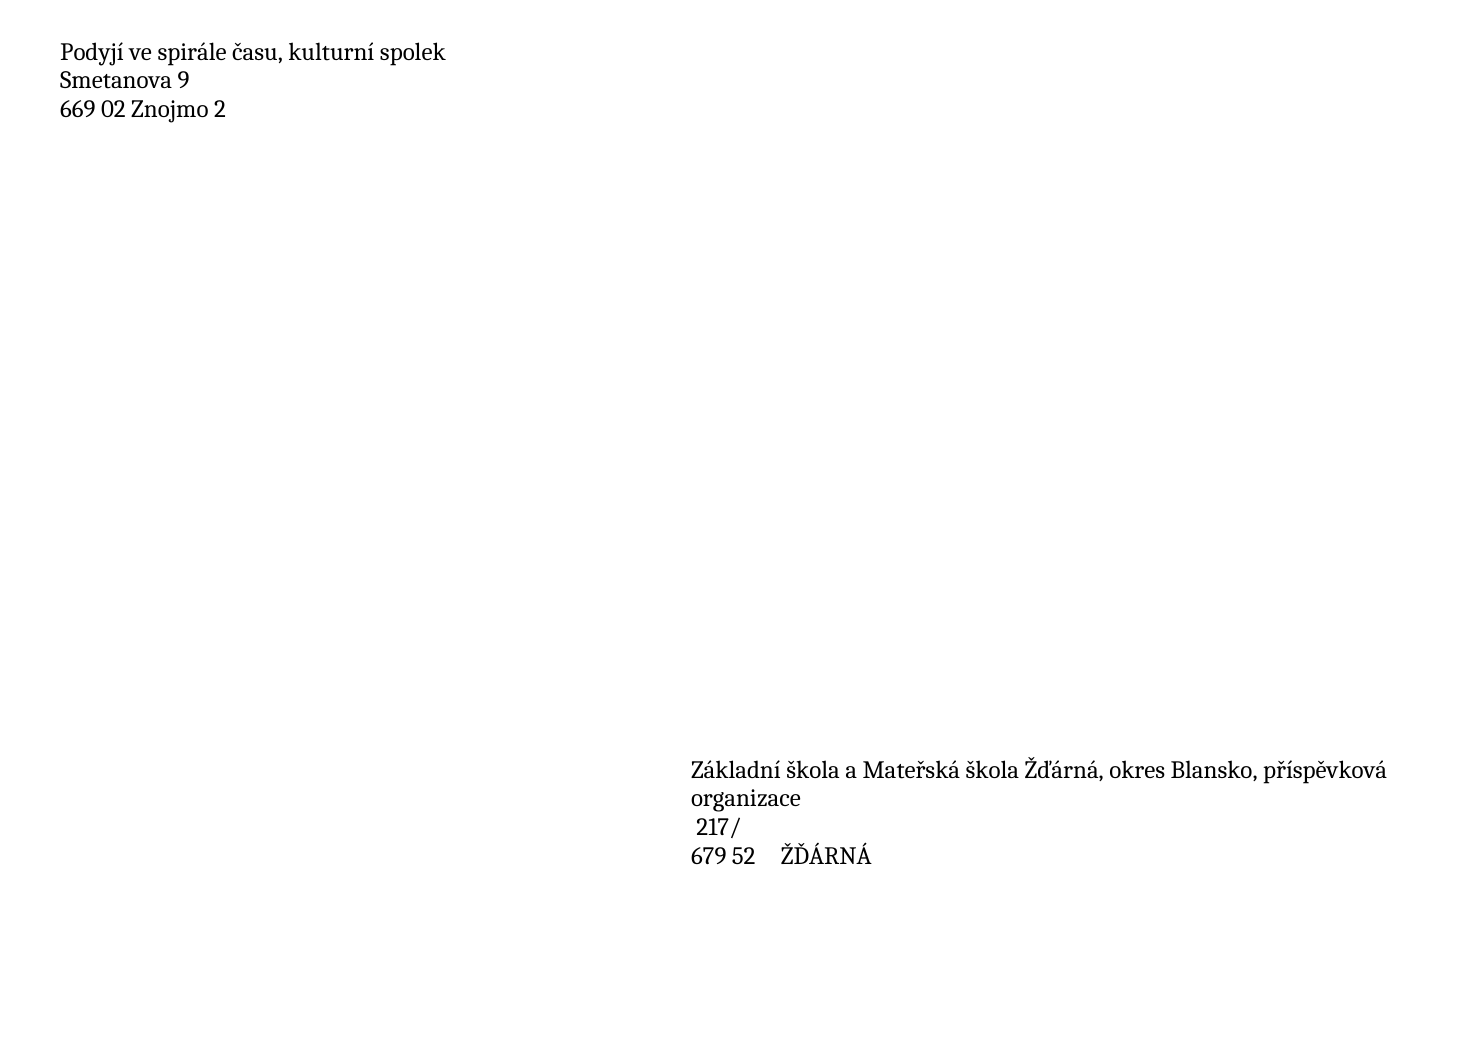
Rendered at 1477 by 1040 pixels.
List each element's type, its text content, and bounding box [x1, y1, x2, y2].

text 217/ [691, 813, 1445, 842]
text Smetanova 9 [60, 66, 1401, 95]
text Základní škola a Mateřská škola Žďárná, okres Blansko, příspěvková organizace [691, 756, 1445, 813]
text 669 02 Znojmo 2 [60, 95, 1401, 124]
text Podyjí ve spirále času, kulturní spolek [60, 37, 1401, 66]
text 679 52 Žďárná [691, 842, 1445, 871]
